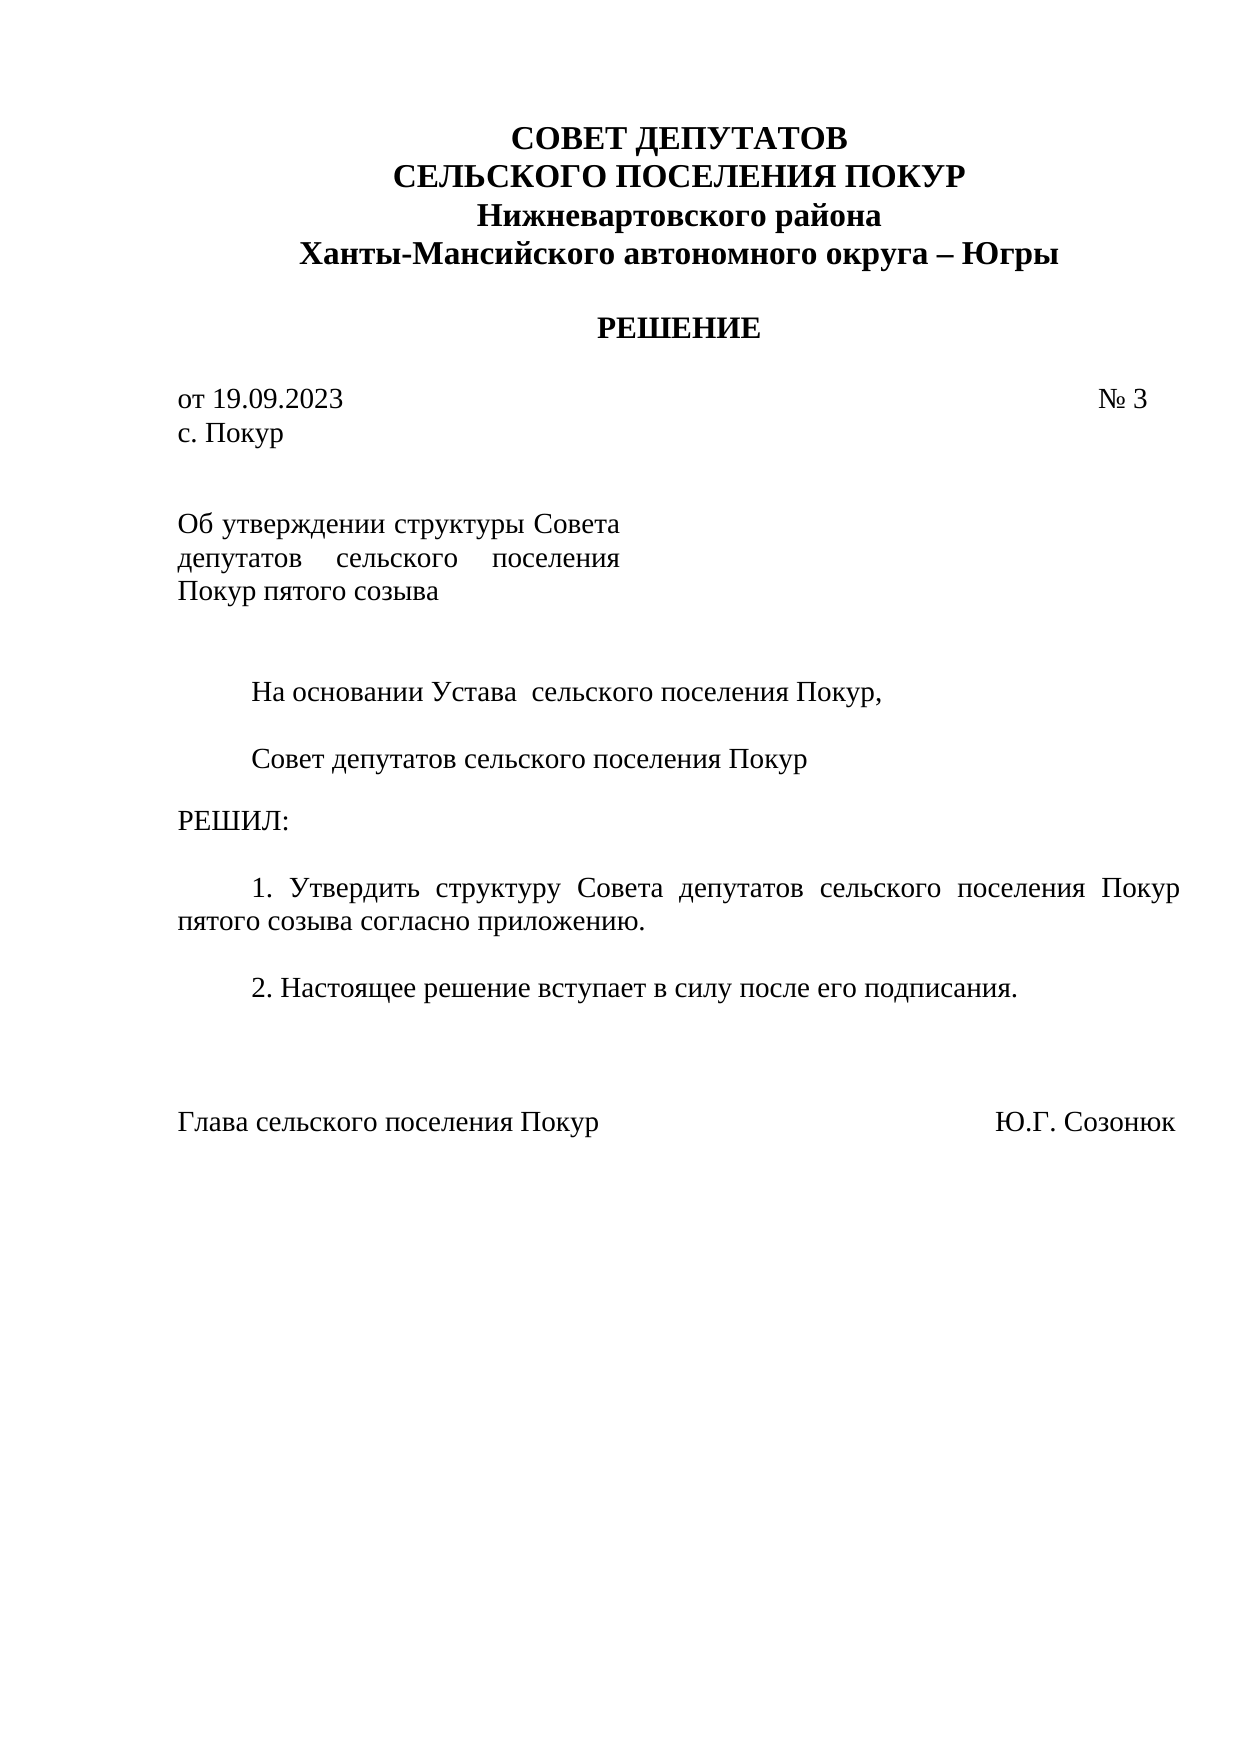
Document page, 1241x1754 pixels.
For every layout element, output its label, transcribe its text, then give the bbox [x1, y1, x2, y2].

text с. Покур [177, 415, 1181, 449]
text СОВЕТ ДЕПУТАТОВ [177, 118, 1181, 156]
text СЕЛЬСКОГО ПОСЕЛЕНИЯ ПОКУР [177, 156, 1181, 195]
text Глава сельского поселения Покур Ю.Г. Созонюк [177, 1104, 1181, 1138]
text от 19.09.2023 № 3 [177, 382, 1181, 415]
text На основании Устава сельского поселения Покур, [177, 674, 1181, 707]
text 1. Утвердить структуру Совета депутатов сельского поселения Покур пятого созыва согласно приложению. [177, 870, 1181, 937]
text РЕШЕНИЕ [177, 310, 1181, 346]
text Ханты-Мансийского автономного округа – Югры [177, 233, 1181, 271]
text Об утверждении структуры Совета депутатов сельского поселения Покур пятого созыва [177, 506, 620, 607]
text 2. Настоящее решение вступает в силу после его подписания. [177, 970, 1181, 1004]
text Нижневартовского района [177, 195, 1181, 233]
text Совет депутатов сельского поселения Покур [177, 741, 1181, 774]
text РЕШИЛ: [177, 803, 1181, 836]
